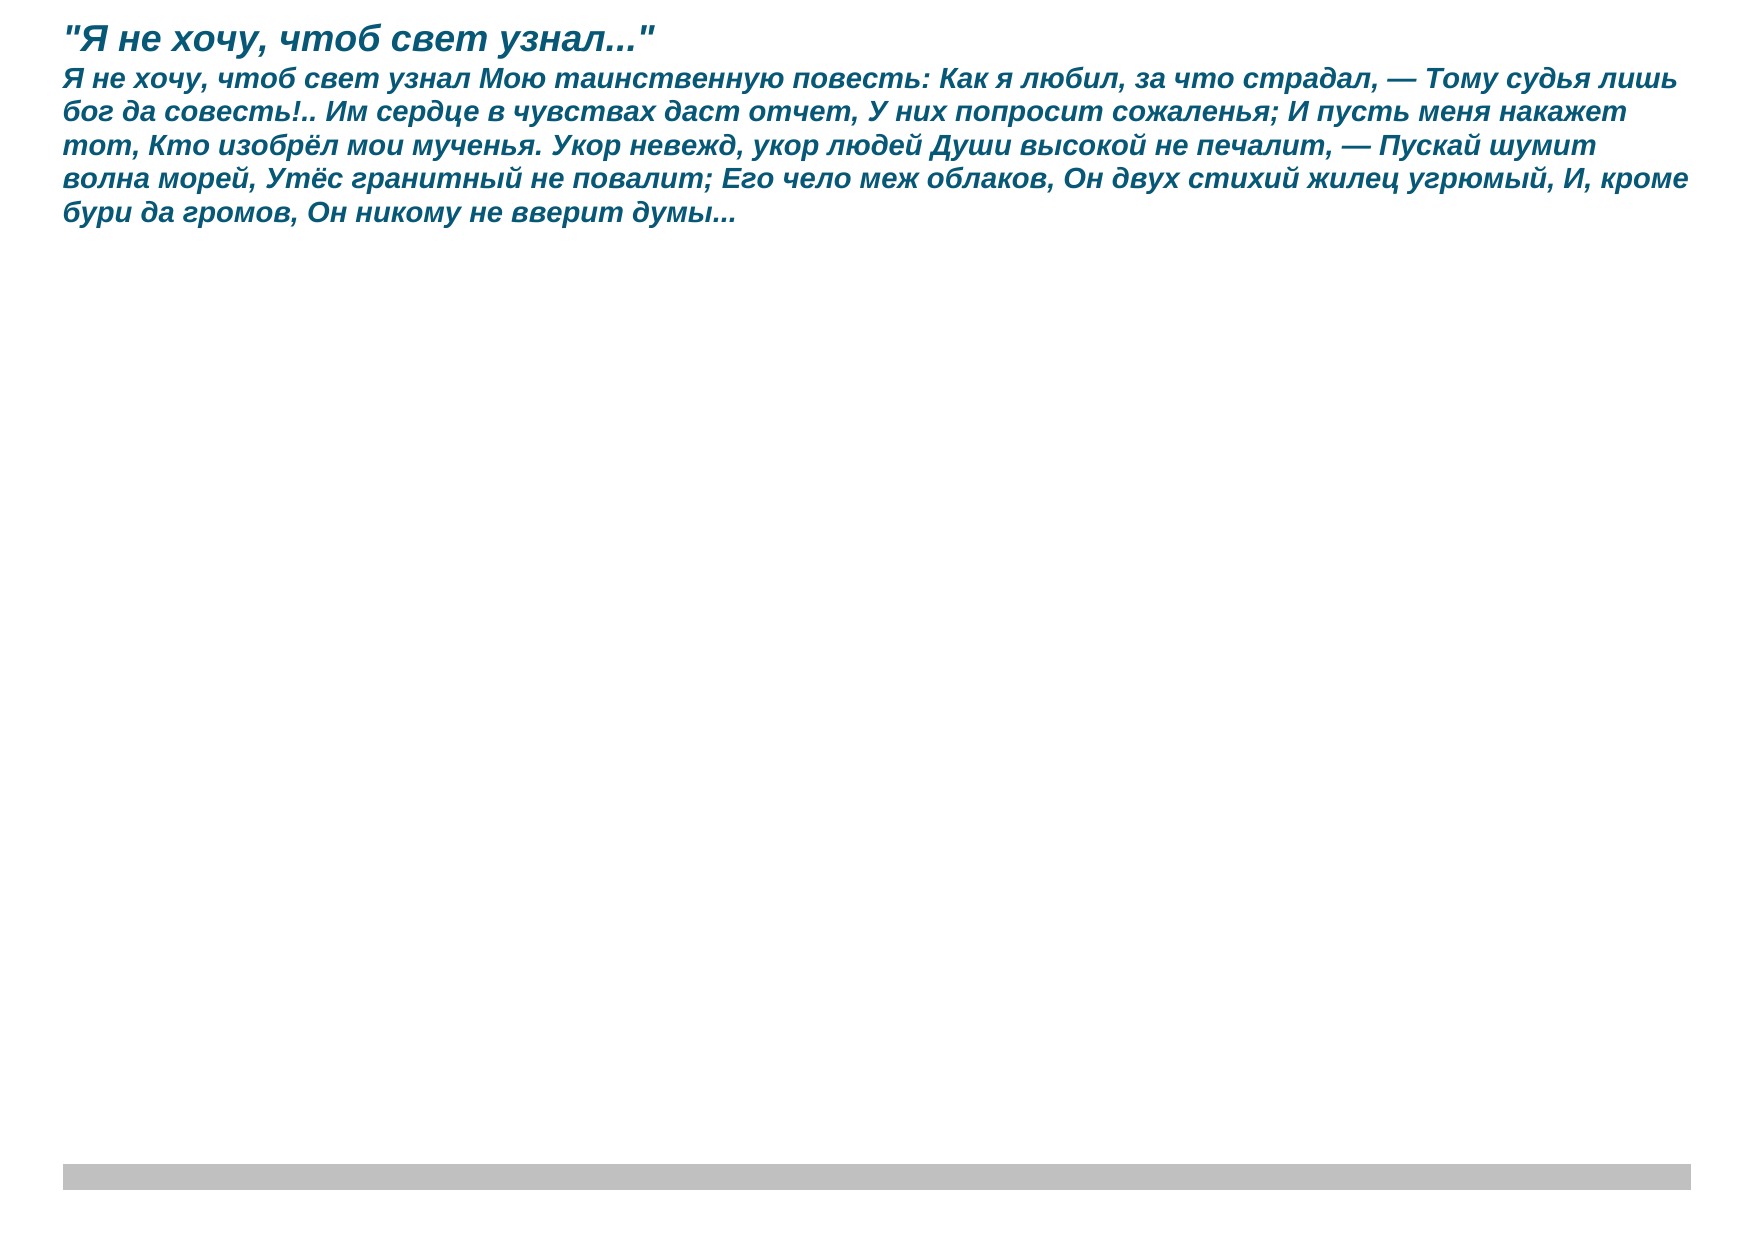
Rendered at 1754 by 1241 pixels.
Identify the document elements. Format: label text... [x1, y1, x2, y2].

text Я не хочу, чтоб свет узнал [62, 61, 1691, 228]
subtitle "Я не хочу, чтоб свет узнал..." [62, 17, 1691, 60]
